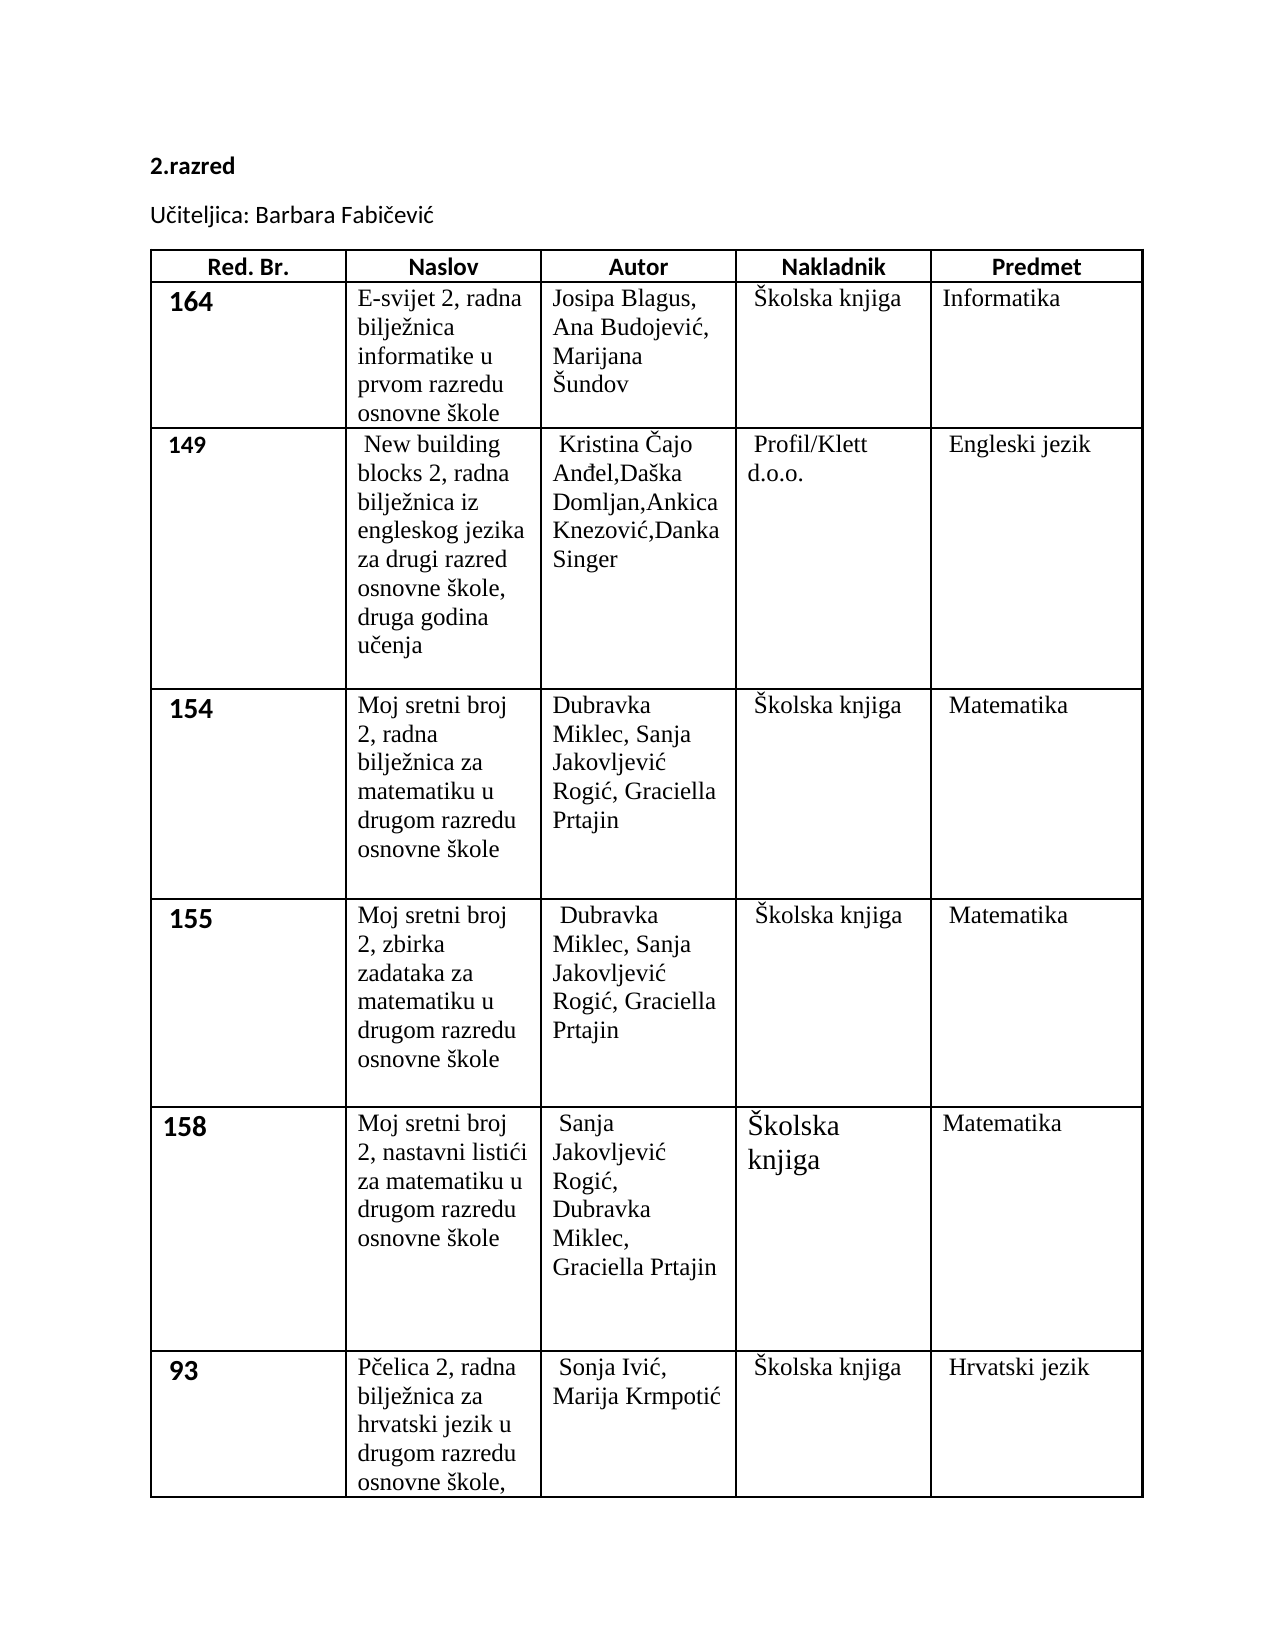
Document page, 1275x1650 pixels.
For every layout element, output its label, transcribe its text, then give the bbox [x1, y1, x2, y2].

table_cell 164 [152, 283, 345, 427]
text Učiteljica: Barbara Fabičević [150, 199, 1125, 230]
table_header Nakladnik [737, 251, 930, 281]
table_cell Profil/Klett d.o.o. [737, 429, 930, 688]
table_cell Sanja Jakovljević Rogić, Dubravka Miklec, Graciella Prtajin [542, 1108, 735, 1350]
table_cell E-svijet 2, radna bilježnica informatike u prvom razredu osnovne škole [347, 283, 540, 427]
table_cell Kristina Čajo Anđel,Daška Domljan,Ankica Knezović,Danka Singer [542, 429, 735, 688]
table_cell 93 [152, 1352, 345, 1496]
table_cell Školska knjiga [737, 690, 930, 898]
table_cell Matematika [932, 900, 1141, 1106]
table_header Predmet [932, 251, 1141, 281]
table_cell Moj sretni broj 2, zbirka zadataka za matematiku u drugom razredu osnovne škole [347, 900, 540, 1106]
table_cell Školska knjiga [737, 283, 930, 427]
table_cell Školska knjiga [737, 900, 930, 1106]
table_cell Informatika [932, 283, 1141, 427]
table_cell Moj sretni broj 2, nastavni listići za matematiku u drugom razredu osnovne škole [347, 1108, 540, 1350]
table_cell Školska knjiga [737, 1108, 930, 1350]
table_cell Moj sretni broj 2, radna bilježnica za matematiku u drugom razredu osnovne škole [347, 690, 540, 898]
table_cell 155 [152, 900, 345, 1106]
table_cell Matematika [932, 1108, 1141, 1350]
table_cell Dubravka Miklec, Sanja Jakovljević Rogić, Graciella Prtajin [542, 900, 735, 1106]
table_header Naslov [347, 251, 540, 281]
table_cell 149 [152, 429, 345, 688]
table_cell Josipa Blagus, Ana Budojević, Marijana Šundov [542, 283, 735, 427]
table_cell Matematika [932, 690, 1141, 898]
table_cell Engleski jezik [932, 429, 1141, 688]
table_cell 154 [152, 690, 345, 898]
table_cell Hrvatski jezik [932, 1352, 1141, 1496]
table_header Red. Br. [152, 251, 345, 281]
table_cell New building blocks 2, radna bilježnica iz engleskog jezika za drugi razred osnovne škole, druga godina učenja [347, 429, 540, 688]
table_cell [347, 1352, 540, 1496]
table_header Autor [542, 251, 735, 281]
text 2.razred [150, 150, 1125, 181]
table_cell 158 [152, 1108, 345, 1350]
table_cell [542, 1352, 735, 1496]
table_cell Dubravka Miklec, Sanja Jakovljević Rogić, Graciella Prtajin [542, 690, 735, 898]
table_cell Školska knjiga [737, 1352, 930, 1496]
